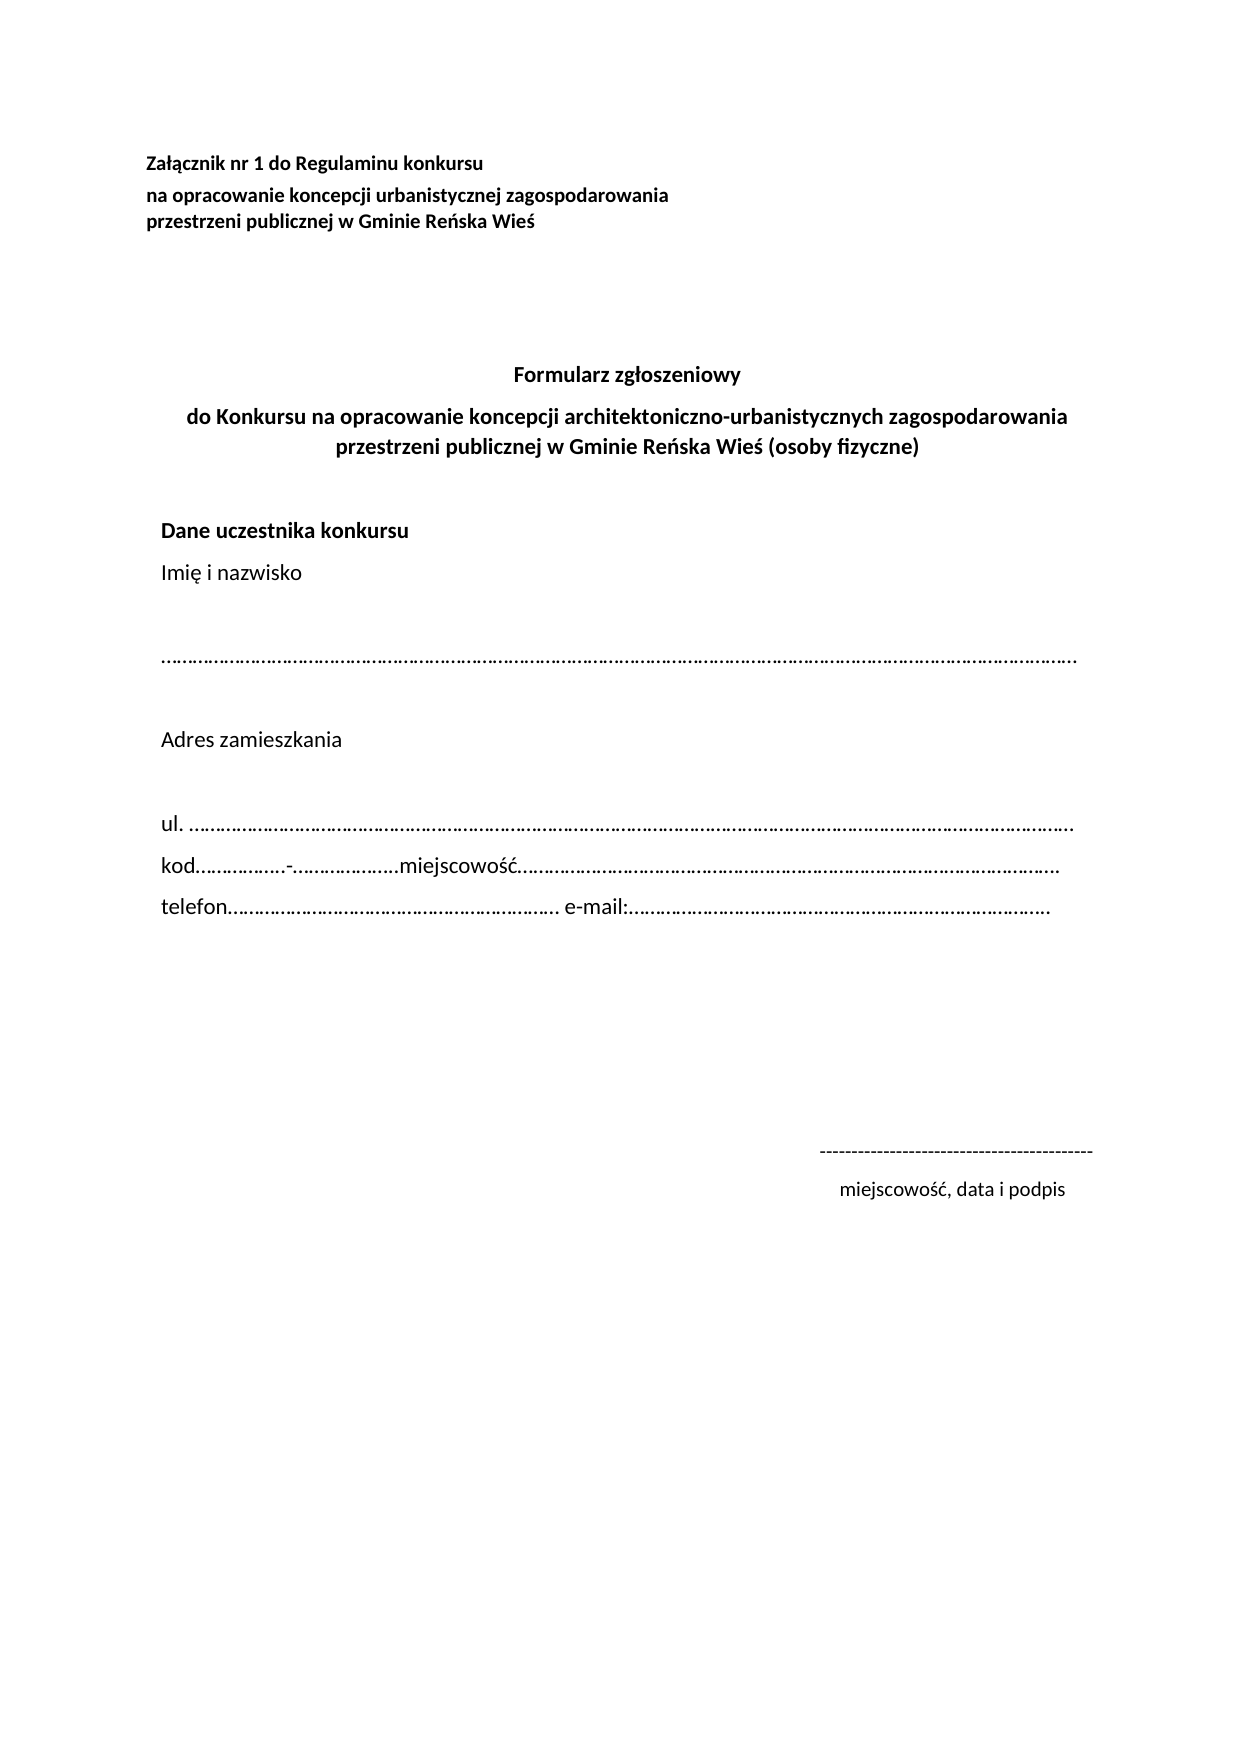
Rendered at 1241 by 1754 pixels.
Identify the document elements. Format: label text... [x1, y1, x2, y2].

text ------------------------------------------- [147, 1138, 1093, 1164]
text Załącznik nr 1 do Regulaminu konkursu [146, 150, 959, 175]
text miejscowość, data i podpis [147, 1177, 1093, 1202]
text Formularz zgłoszeniowy [157, 360, 1098, 388]
text kod……………..-………………..miejscowość…………………………………………………………………………………………. [161, 851, 1069, 879]
text telefon……………………………………………………… e-mail:…………………………………………………………………….. [161, 892, 1054, 920]
text na opracowanie koncepcji urbanistycznej zagospodarowania [146, 182, 959, 208]
text Dane uczestnika konkursu [161, 516, 1036, 544]
text ul. …………………………………………………………………………………………………………………………………………………… [161, 809, 1098, 837]
text Adres zamieszkania [161, 725, 1098, 753]
text Imię i nazwisko [161, 558, 1098, 586]
text ………………………………………………………………………………………………………………………………………………………… [161, 642, 1098, 669]
text do Konkursu na opracowanie koncepcji architektoniczno-urbanistycznych zagospodarowania przestrzeni publicznej w Gminie Reńska Wieś (osoby fizyczne) [157, 402, 1098, 460]
text przestrzeni publicznej w Gminie Reńska Wieś [146, 209, 959, 234]
